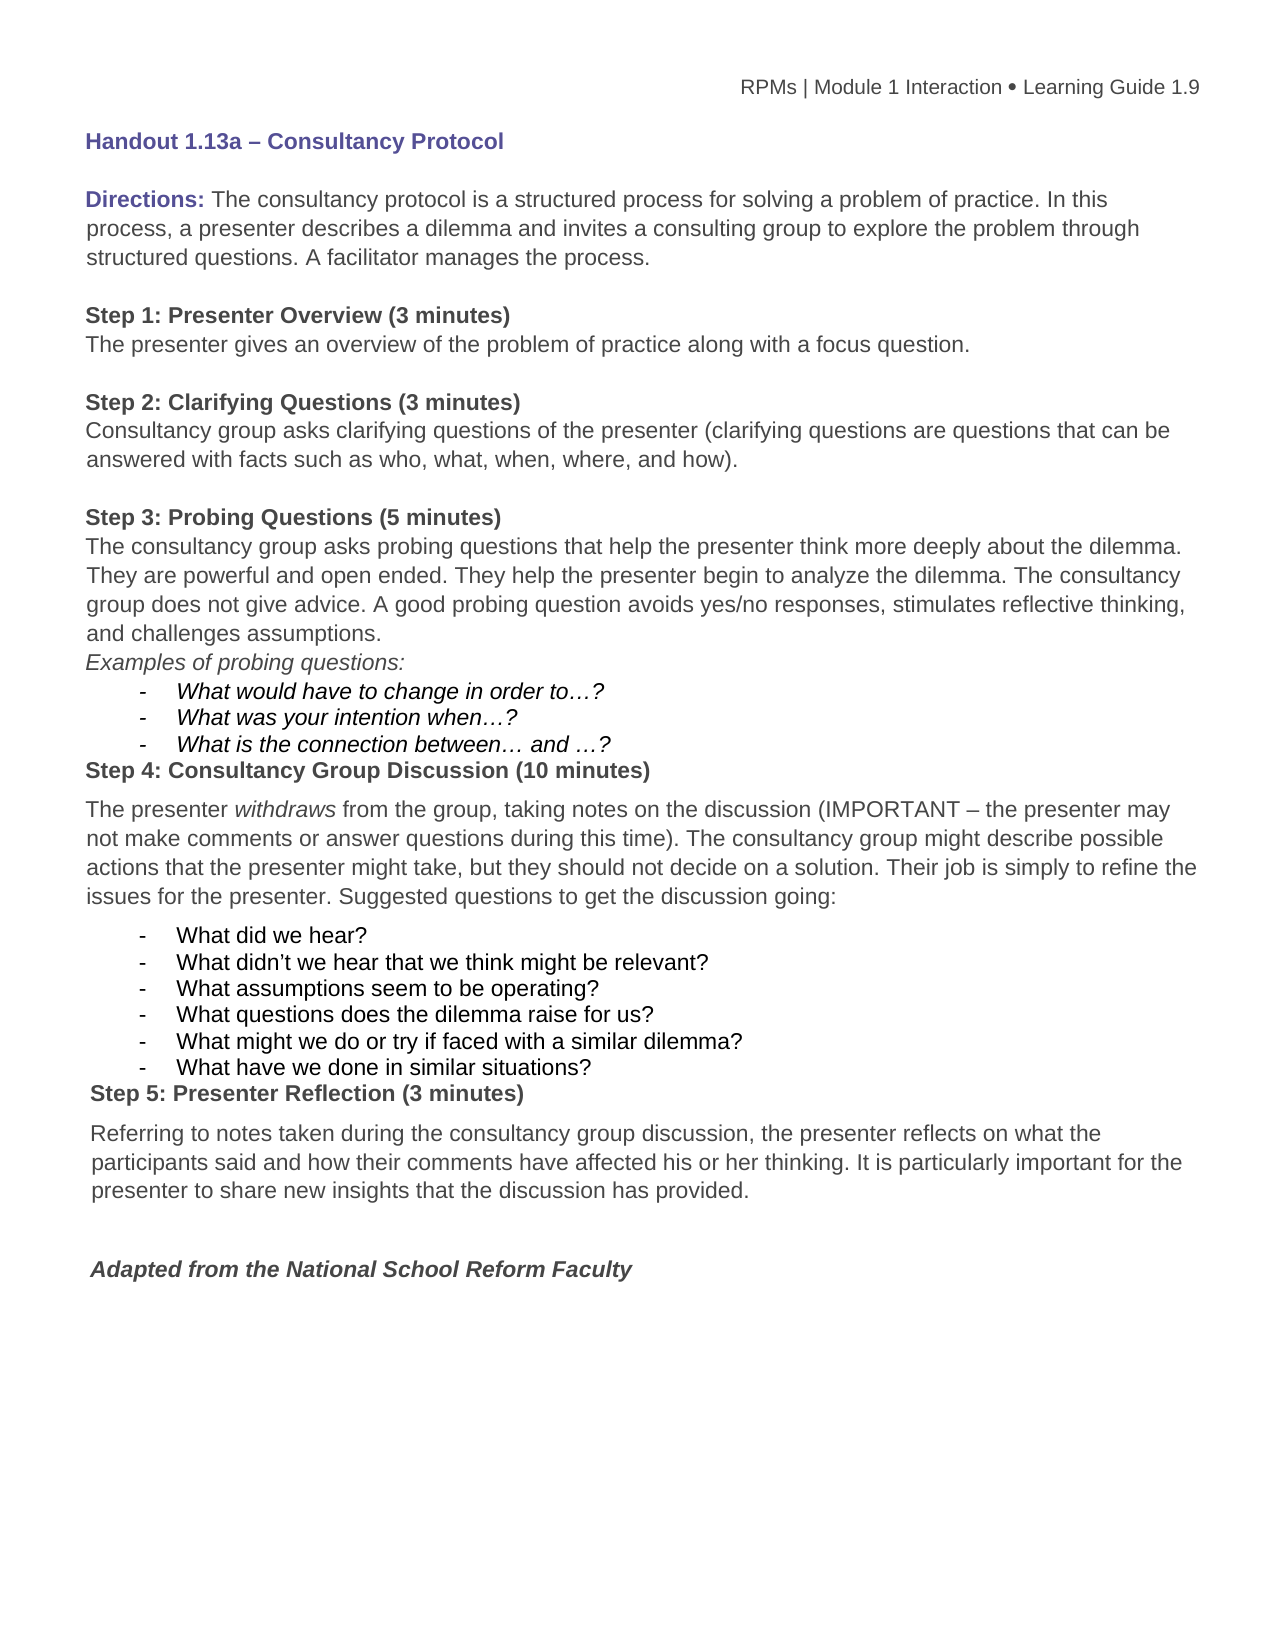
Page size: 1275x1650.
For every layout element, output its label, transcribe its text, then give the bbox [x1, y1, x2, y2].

text The presenter gives an overview of the problem of practice along with a focus question. [85, 331, 1200, 357]
text Step 1: Presenter Overview (3 minutes) [85, 302, 1200, 328]
text Step 2: Clarifying Questions (3 minutes) [85, 388, 1200, 415]
list What is the connection between… and …? [139, 731, 1200, 757]
text Consultancy group asks clarifying questions of the presenter (clarifying questions are questions that can be answered with facts such as who, what, when, where, and how). [85, 417, 1200, 473]
text The consultancy group asks probing questions that help the presenter think more deeply about the dilemma. They are powerful and open ended. They help the presenter begin to analyze the dilemma. The consultancy group does not give advice. A good probing question avoids yes/no responses, stimulates reflective thinking, and challenges assumptions. [85, 533, 1200, 646]
list What didn’t we hear that we think might be relevant? [139, 949, 1200, 975]
text Handout 1.13a – Consultancy Protocol [85, 128, 1200, 154]
list What questions does the dilemma raise for us? [139, 1001, 1200, 1028]
text Step 5: Presenter Reflection (3 minutes) [90, 1080, 1200, 1107]
text The presenter withdraws from the group, taking notes on the discussion (IMPORTANT – the presenter may not make comments or answer questions during this time). The consultancy group might describe possible actions that the presenter might take, but they should not decide on a solution. Their job is simply to refine the issues for the presenter. Suggested questions to get the discussion going: [85, 796, 1200, 909]
text Step 4: Consultancy Group Discussion (10 minutes) [85, 757, 1200, 783]
text Directions: The consultancy protocol is a structured process for solving a problem of practice. In this process, a presenter describes a dilemma and invites a consulting group to explore the problem through structured questions. A facilitator manages the process. [85, 186, 1200, 270]
text Step 3: Probing Questions (5 minutes) [85, 504, 1200, 531]
list What was your intention when…? [139, 704, 1200, 731]
list What might we do or try if faced with a similar dilemma? [139, 1028, 1200, 1054]
text Adapted from the National School Reform Faculty [90, 1256, 1200, 1282]
text Referring to notes taken during the consultancy group discussion, the presenter reflects on what the participants said and how their comments have affected his or her thinking. It is particularly important for the presenter to share new insights that the discussion has provided. [90, 1119, 1200, 1204]
text Examples of probing questions: [85, 649, 1200, 675]
list What have we done in similar situations? [139, 1054, 1200, 1080]
list What assumptions seem to be operating? [139, 975, 1200, 1001]
list What would have to change in order to…? [139, 678, 1200, 704]
list What did we hear? [139, 922, 1200, 949]
